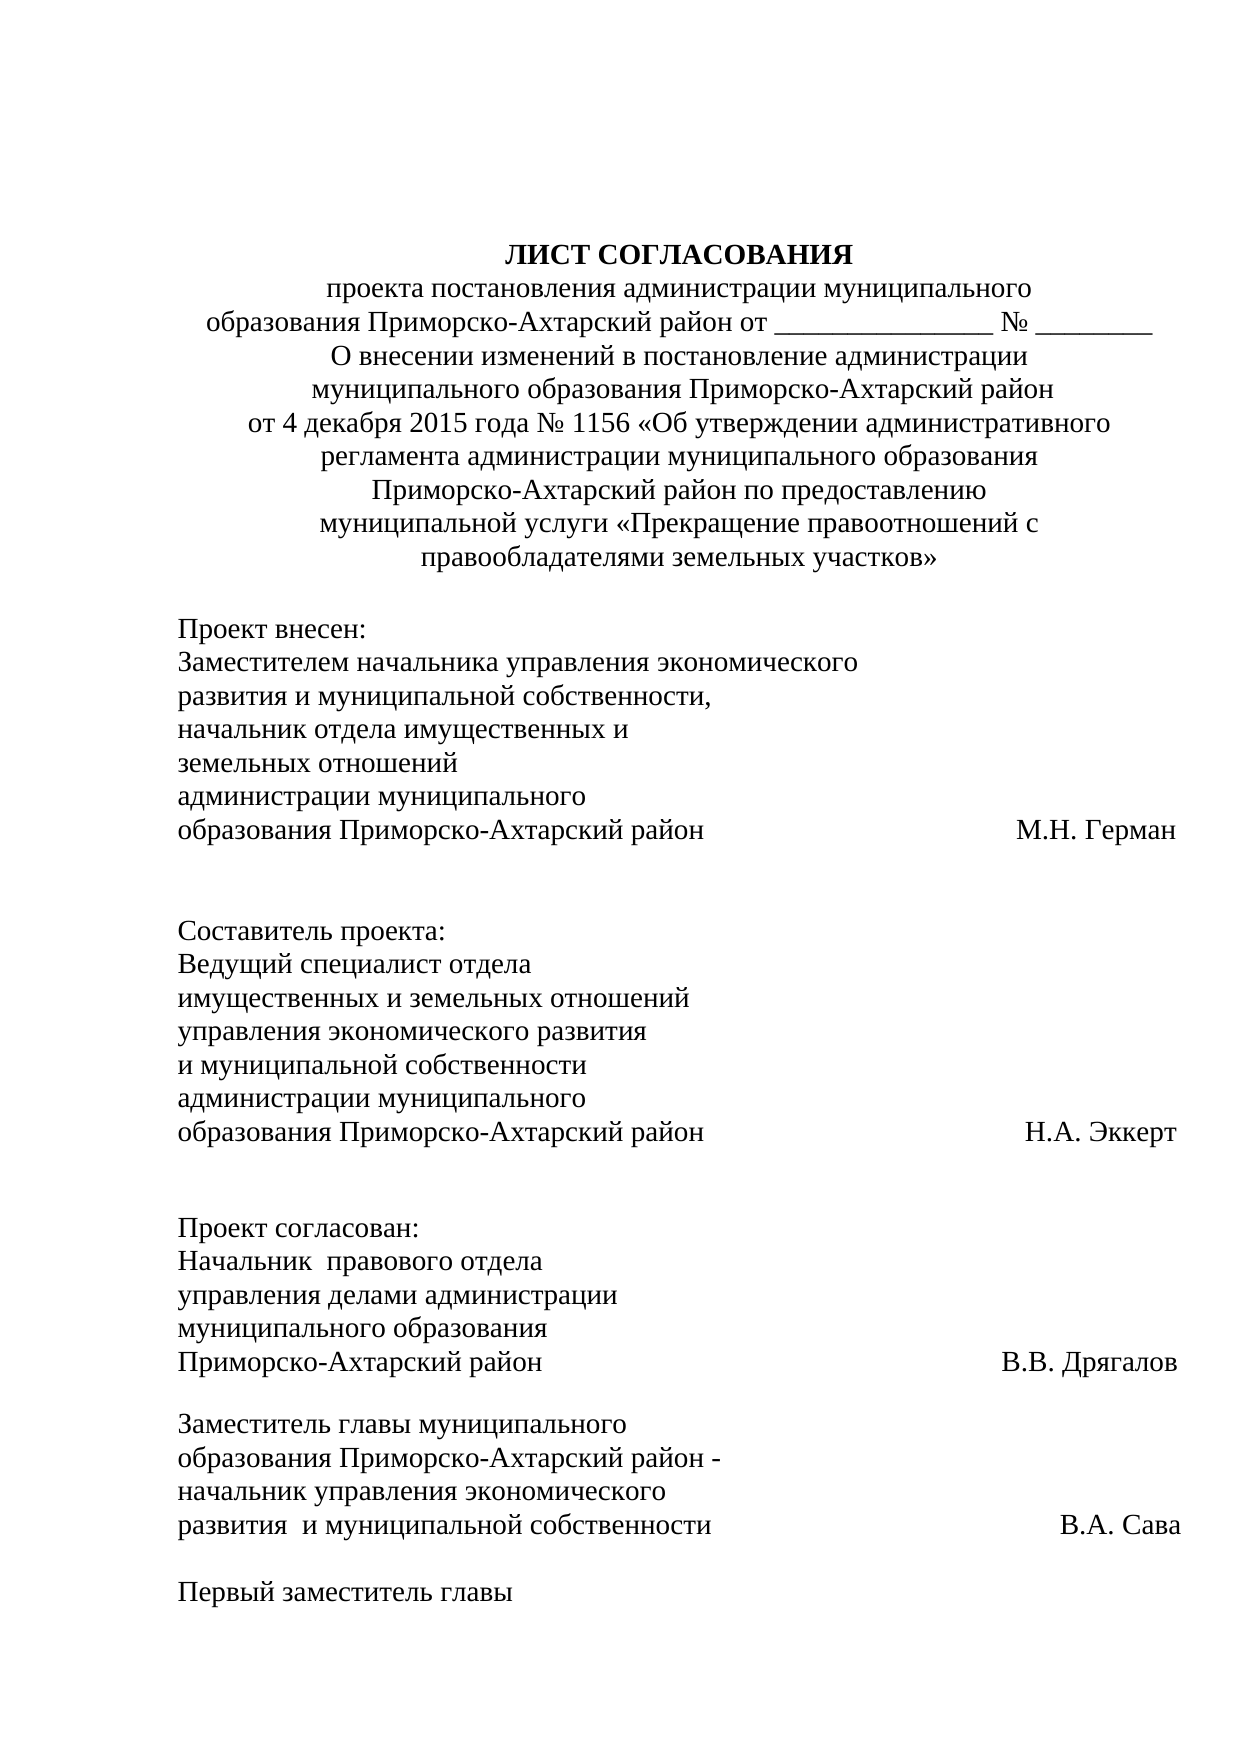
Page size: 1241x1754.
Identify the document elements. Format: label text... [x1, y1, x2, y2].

text от 4 декабря 2015 года № 1156 «Об утверждении административного [177, 405, 1181, 438]
text начальник управления экономического [177, 1473, 1181, 1507]
text правообладателями земельных участков» [177, 539, 1181, 572]
text управления делами администрации [177, 1277, 1181, 1310]
text образования Приморско-Ахтарский район М.Н. Герман [177, 812, 1181, 846]
text Приморско-Ахтарский район В.В. Дрягалов [177, 1344, 1181, 1377]
text Составитель проекта: [177, 913, 1181, 946]
text и муниципальной собственности [177, 1047, 1181, 1080]
text Проект внесен: [177, 611, 1181, 644]
text О внесении изменений в постановление администрации [177, 338, 1181, 371]
text администрации муниципального [177, 1080, 1181, 1114]
text муниципального образования [177, 1310, 1181, 1344]
text управления экономического развития [177, 1013, 1181, 1047]
text Первый заместитель главы [177, 1574, 1181, 1607]
text Заместителем начальника управления экономического [177, 644, 1181, 678]
text Заместитель главы муниципального [177, 1406, 1181, 1440]
text земельных отношений [177, 745, 1181, 778]
text образования Приморско-Ахтарский район от _______________ № ________ [177, 304, 1181, 338]
text развития и муниципальной собственности В.А. Сава [177, 1507, 1181, 1540]
text проекта постановления администрации муниципального [177, 271, 1181, 304]
text ЛИСТ СОГЛАСОВАНИЯ [177, 237, 1181, 271]
text образования Приморско-Ахтарский район - [177, 1440, 1181, 1473]
text начальник отдела имущественных и [177, 711, 1181, 745]
text образования Приморско-Ахтарский район Н.А. Эккерт [177, 1114, 1181, 1147]
text Проект согласован: [177, 1210, 1181, 1243]
text муниципального образования Приморско-Ахтарский район [177, 371, 1181, 405]
text администрации муниципального [177, 778, 1181, 812]
text муниципальной услуги «Прекращение правоотношений с [177, 505, 1181, 539]
text развития и муниципальной собственности, [177, 678, 1181, 711]
text регламента администрации муниципального образования [177, 438, 1181, 472]
text Приморско-Ахтарский район по предоставлению [177, 472, 1181, 505]
text Начальник правового отдела [177, 1243, 1181, 1277]
text Ведущий специалист отдела [177, 946, 1181, 980]
text имущественных и земельных отношений [177, 980, 1181, 1013]
